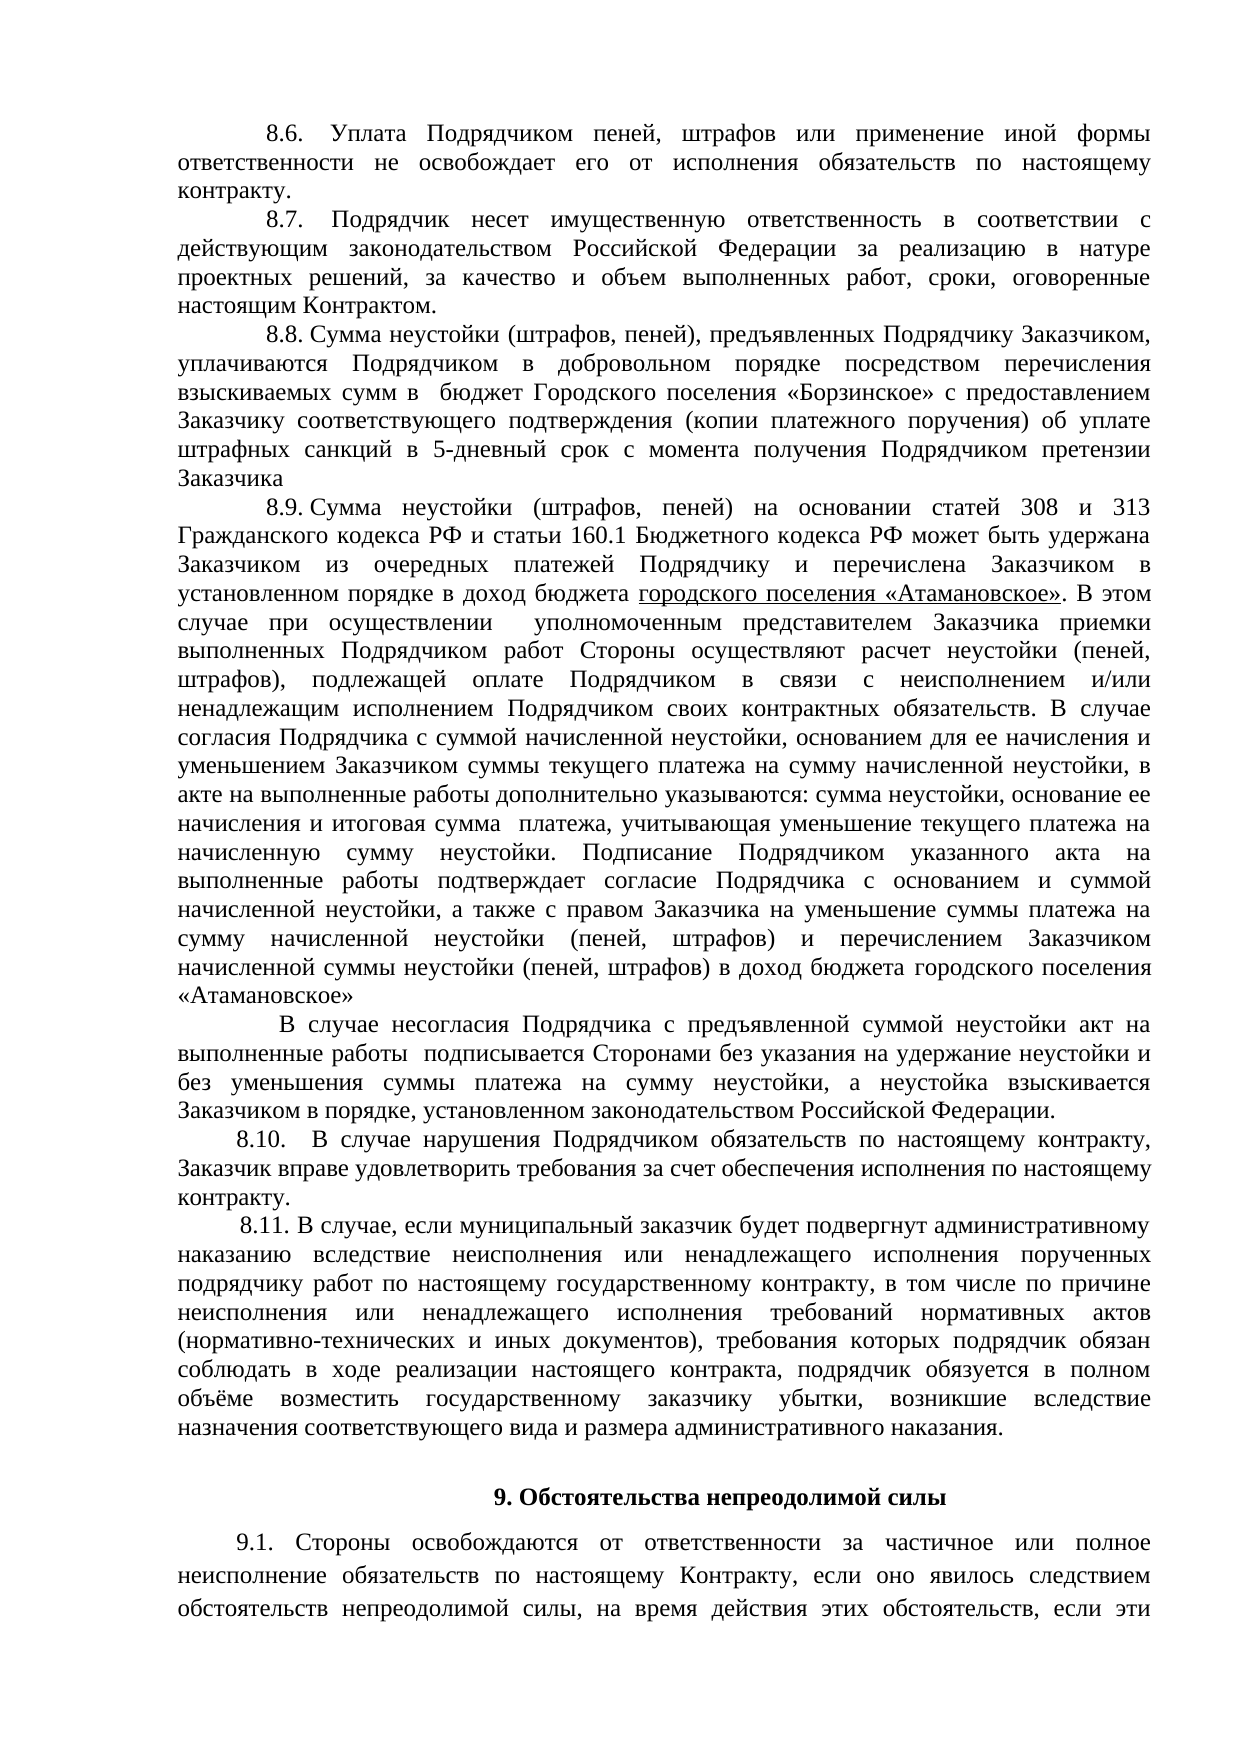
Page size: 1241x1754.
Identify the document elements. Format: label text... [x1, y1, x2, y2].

subtitle Подрядчик несет имущественную ответственность в соответствии с действующим законодательством Российской Федерации за реализацию в натуре проектных решений, за качество и объем выполненных работ, сроки, оговоренные настоящим Контрактом. [177, 204, 1152, 319]
subtitle Уплата Подрядчиком пеней, штрафов или применение иной формы ответственности не освобождает его от исполнения обязательств по настоящему контракту. [177, 118, 1152, 204]
subtitle Сумма неустойки (штрафов, пеней) на основании статей 308 и 313 Гражданского кодекса РФ и статьи 160.1 Бюджетного кодекса РФ может быть удержана Заказчиком из очередных платежей Подрядчику и перечислена Заказчиком в установленном порядке в доход бюджета городского поселения «Атамановское». В этом случае при осуществлении уполномоченным представителем Заказчика приемки выполненных Подрядчиком работ Стороны осуществляют расчет неустойки (пеней, штрафов), подлежащей оплате Подрядчиком в связи с неисполнением и/или ненадлежащим исполнением Подрядчиком своих контрактных обязательств. В случае согласия Подрядчика с суммой начисленной неустойки, основанием для ее начисления и уменьшением Заказчиком суммы текущего платежа на сумму начисленной неустойки, в акте на выполненные работы дополнительно указываются: сумма неустойки, основание ее начисления и итоговая сумма платежа, учитывающая уменьшение текущего платежа на начисленную сумму неустойки. Подписание Подрядчиком указанного акта на выполненные работы подтверждает согласие Подрядчика с основанием и суммой начисленной неустойки, а также с правом Заказчика на уменьшение суммы платежа на сумму начисленной неустойки (пеней, штрафов) и перечислением Заказчиком начисленной суммы неустойки (пеней, штрафов) в доход бюджета городского поселения «Атамановское» [177, 492, 1152, 1009]
subtitle Сумма неустойки (штрафов, пеней), предъявленных Подрядчику Заказчиком, уплачиваются Подрядчиком в добровольном порядке посредством перечисления взыскиваемых сумм в бюджет Городского поселения «Борзинское» с предоставлением Заказчику соответствующего подтверждения (копии платежного поручения) об уплате штрафных санкций в 5-дневный срок с момента получения Подрядчиком претензии Заказчика [177, 319, 1152, 492]
text 9. Обстоятельства непреодолимой силы [251, 1482, 1152, 1511]
text 8.10. В случае нарушения Подрядчиком обязательств по настоящему контракту, Заказчик вправе удовлетворить требования за счет обеспечения исполнения по настоящему контракту. [177, 1124, 1152, 1211]
subtitle 8.11. В случае, если муниципальный заказчик будет подвергнут административному наказанию вследствие неисполнения или ненадлежащего исполнения порученных подрядчику работ по настоящему государственному контракту, в том числе по причине неисполнения или ненадлежащего исполнения требований нормативных актов (нормативно-технических и иных документов), требования которых подрядчик обязан соблюдать в ходе реализации настоящего контракта, подрядчик обязуется в полном объёме возместить государственному заказчику убытки, возникшие вследствие назначения соответствующего вида и размера административного наказания. [177, 1211, 1152, 1441]
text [177, 1527, 1152, 1622]
subtitle В случае несогласия Подрядчика с предъявленной суммой неустойки акт на выполненные работы подписывается Сторонами без указания на удержание неустойки и без уменьшения суммы платежа на сумму неустойки, а неустойка взыскивается Заказчиком в порядке, установленном законодательством Российской Федерации. [177, 1009, 1152, 1124]
